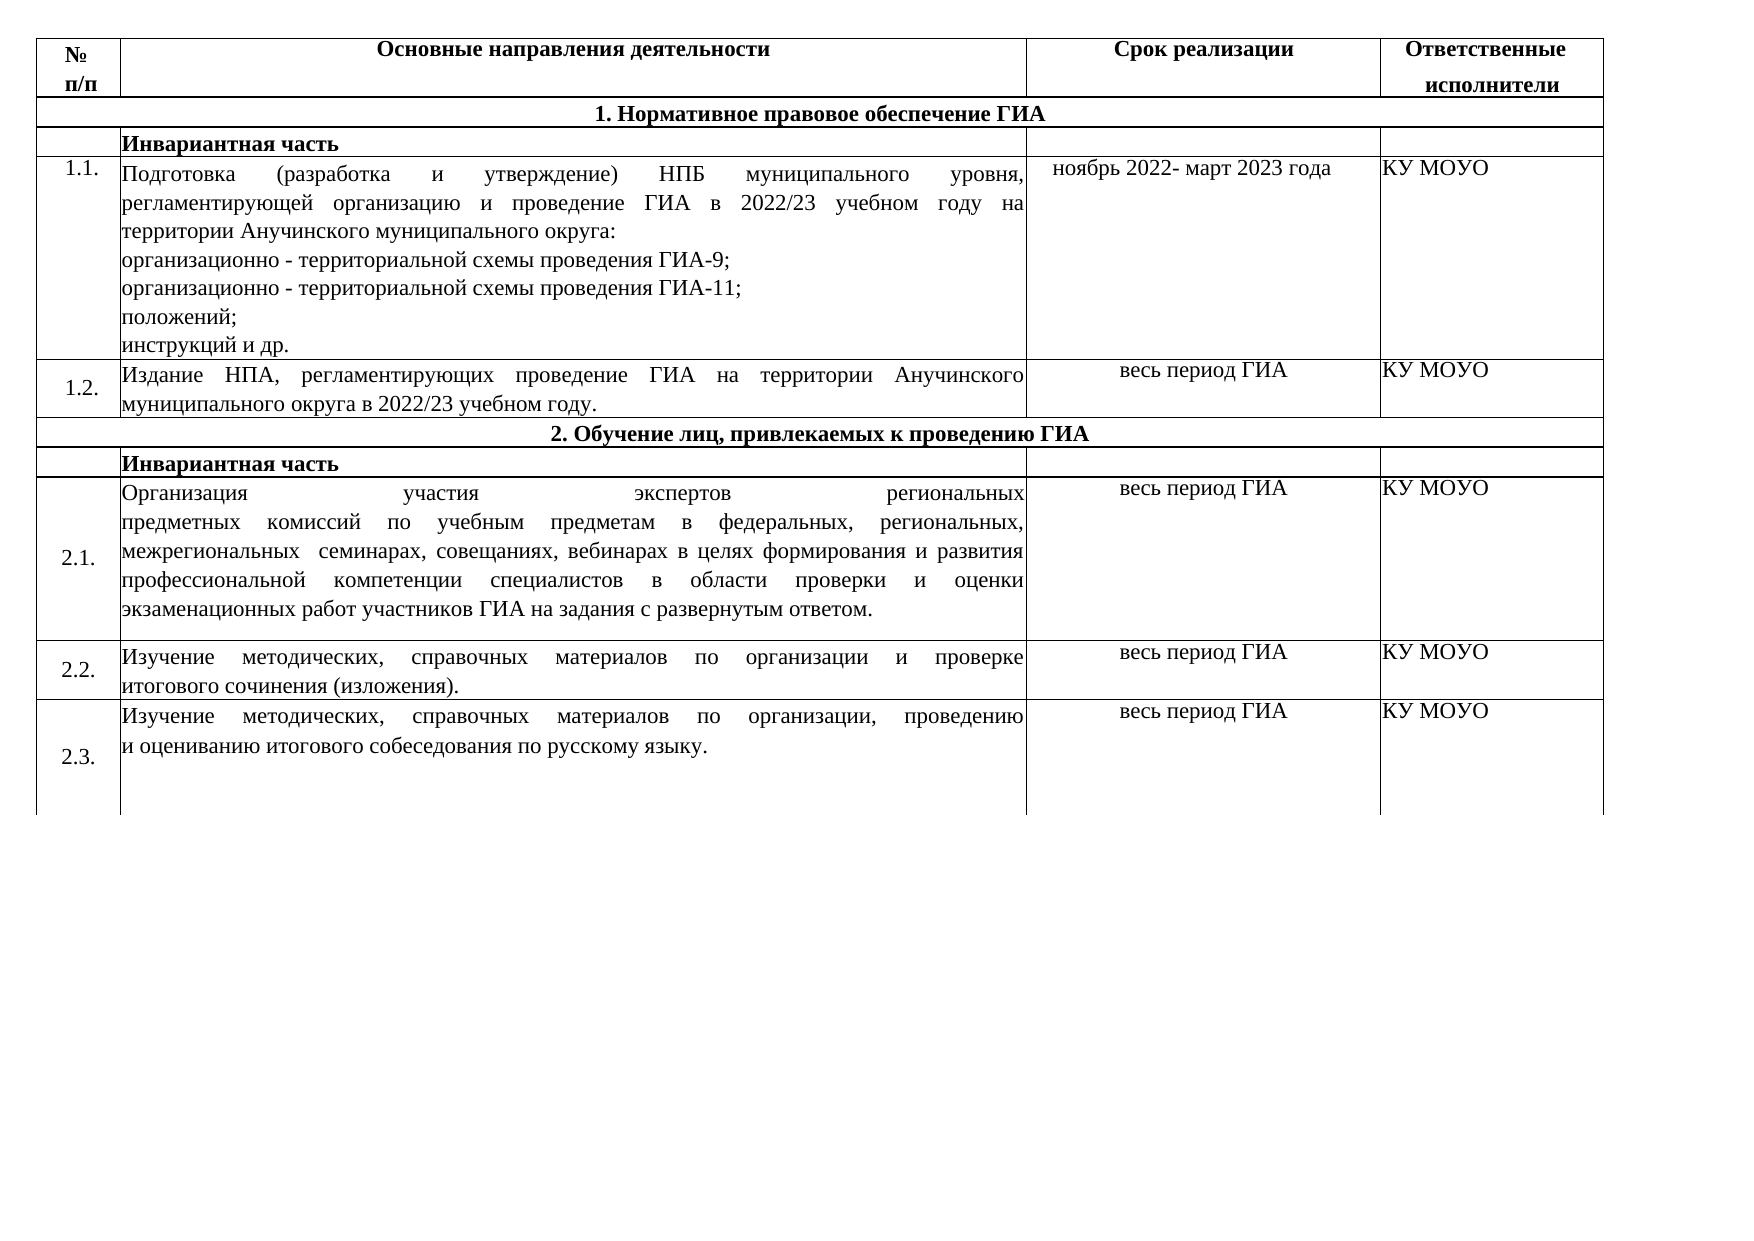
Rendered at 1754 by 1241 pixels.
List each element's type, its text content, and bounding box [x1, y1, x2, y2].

table_cell ноябрь 2022- март 2023 года [1027, 157, 1380, 358]
table_cell весь период ГИА [1027, 641, 1380, 699]
table_cell [1381, 448, 1603, 476]
table_cell 1.1. [37, 157, 120, 358]
table_cell 2.2. [37, 641, 120, 699]
table_cell весь период ГИА [1027, 360, 1380, 417]
table_cell КУ МОУО [1381, 700, 1603, 815]
table_header Основные направления деятельности [121, 39, 1026, 96]
table_cell [37, 448, 120, 476]
table_cell [37, 128, 120, 156]
table_cell 1. Нормативное правовое обеспечение ГИА [37, 98, 1603, 126]
table_header № п/п [37, 39, 120, 96]
table_cell 1.2. [37, 360, 120, 417]
table_header Срок реализации [1027, 39, 1380, 96]
table_cell Подготовка (разработка и утверждение) НПБ муниципального уровня, регламентирующей организацию и проведение ГИА в 2022/23 учебном году на территории Анучинского муниципального округа: организационно - территориальной схемы проведения ГИА-9; организационно - территориальной схемы проведения ГИА-11; положений; инструкций и др. [121, 157, 1026, 358]
table_cell КУ МОУО [1381, 478, 1603, 640]
table_header Ответственные исполнители [1381, 39, 1603, 96]
table_cell 2.3. [37, 700, 120, 815]
table_cell [1381, 128, 1603, 156]
table_cell Инвариантная часть [121, 128, 1026, 156]
table_cell КУ МОУО [1381, 157, 1603, 358]
table_cell 2.1. [37, 478, 120, 640]
table_cell [1027, 448, 1380, 476]
table_cell весь период ГИА [1027, 478, 1380, 640]
table_cell КУ МОУО [1381, 360, 1603, 417]
table_cell 2. Обучение лиц, привлекаемых к проведению ГИА [37, 418, 1603, 446]
table_cell Организация участия экспертов региональных предметных комиссий по учебным предметам в федеральных, региональных, межрегиональных семинарах, совещаниях, вебинарах в целях формирования и развития профессиональной компетенции специалистов в области проверки и оценки экзаменационных работ участников ГИА на задания с развернутым ответом. [121, 478, 1026, 640]
table_cell Изучение методических, справочных материалов по организации и проверке итогового сочинения (изложения). [121, 641, 1026, 699]
table_cell [1027, 128, 1380, 156]
table_cell Изучение методических, справочных материалов по организации, проведению и оцениванию итогового собеседования по русскому языку. [121, 700, 1026, 815]
table_cell Издание НПА, регламентирующих проведение ГИА на территории Анучинского муниципального округа в 2022/23 учебном году. [121, 360, 1026, 417]
table_cell КУ МОУО [1381, 641, 1603, 699]
table_cell весь период ГИА [1027, 700, 1380, 815]
table_cell Инвариантная часть [121, 448, 1026, 476]
